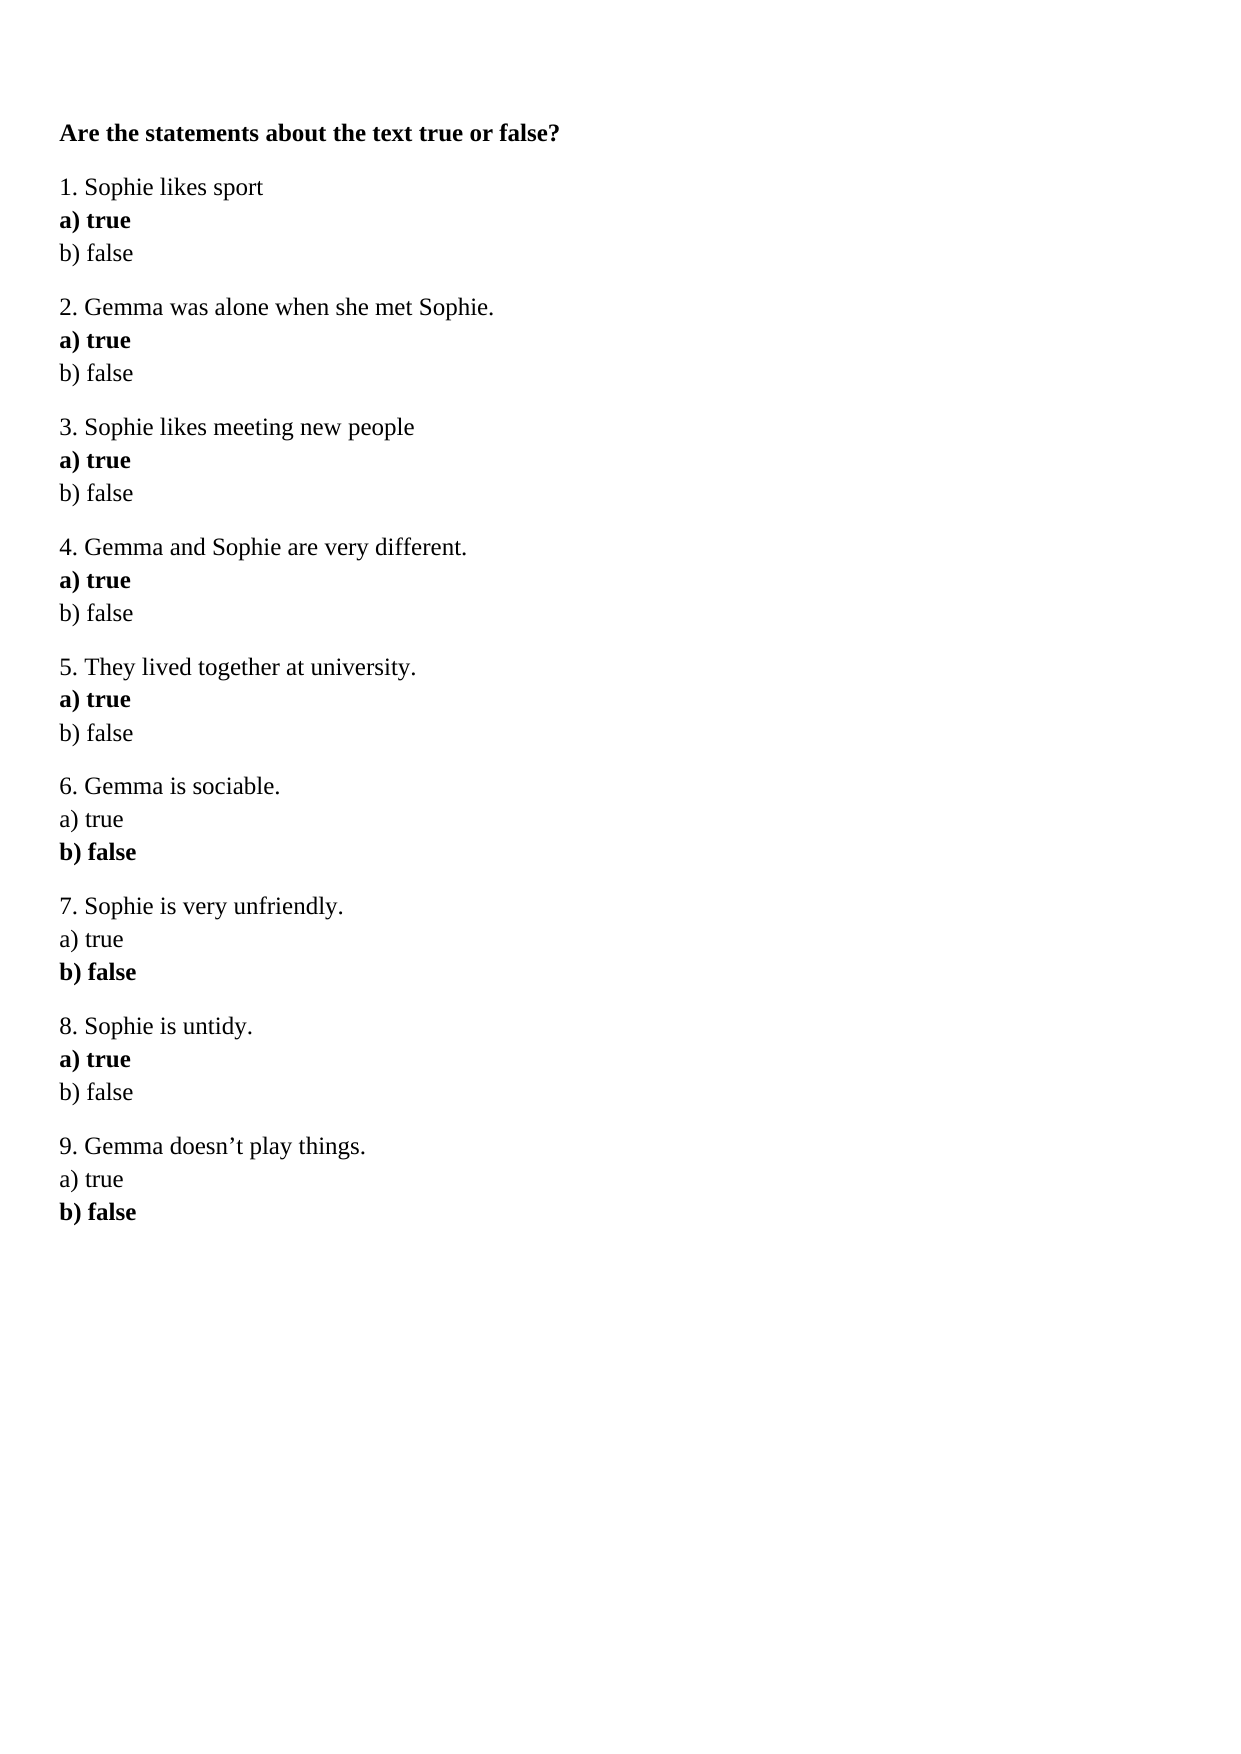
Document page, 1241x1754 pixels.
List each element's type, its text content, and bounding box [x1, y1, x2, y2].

text 9. Gemma doesn’t play things. a) true b) false [59, 1131, 1152, 1226]
text 1. Sophie likes sport a) true b) false [59, 172, 1152, 267]
text 3. Sophie likes meeting new people a) true b) false [59, 412, 1152, 507]
text 5. They lived together at university. a) true b) false [59, 652, 1152, 746]
text 4. Gemma and Sophie are very different. a) true b) false [59, 532, 1152, 626]
text 7. Sophie is very unfriendly. a) true b) false [59, 891, 1152, 986]
text Are the statements about the text true or false? [59, 118, 1152, 147]
text 8. Sophie is untidy. a) true b) false [59, 1011, 1152, 1106]
text 2. Gemma was alone when she met Sophie. a) true b) false [59, 292, 1152, 387]
text 6. Gemma is sociable. a) true b) false [59, 771, 1152, 866]
